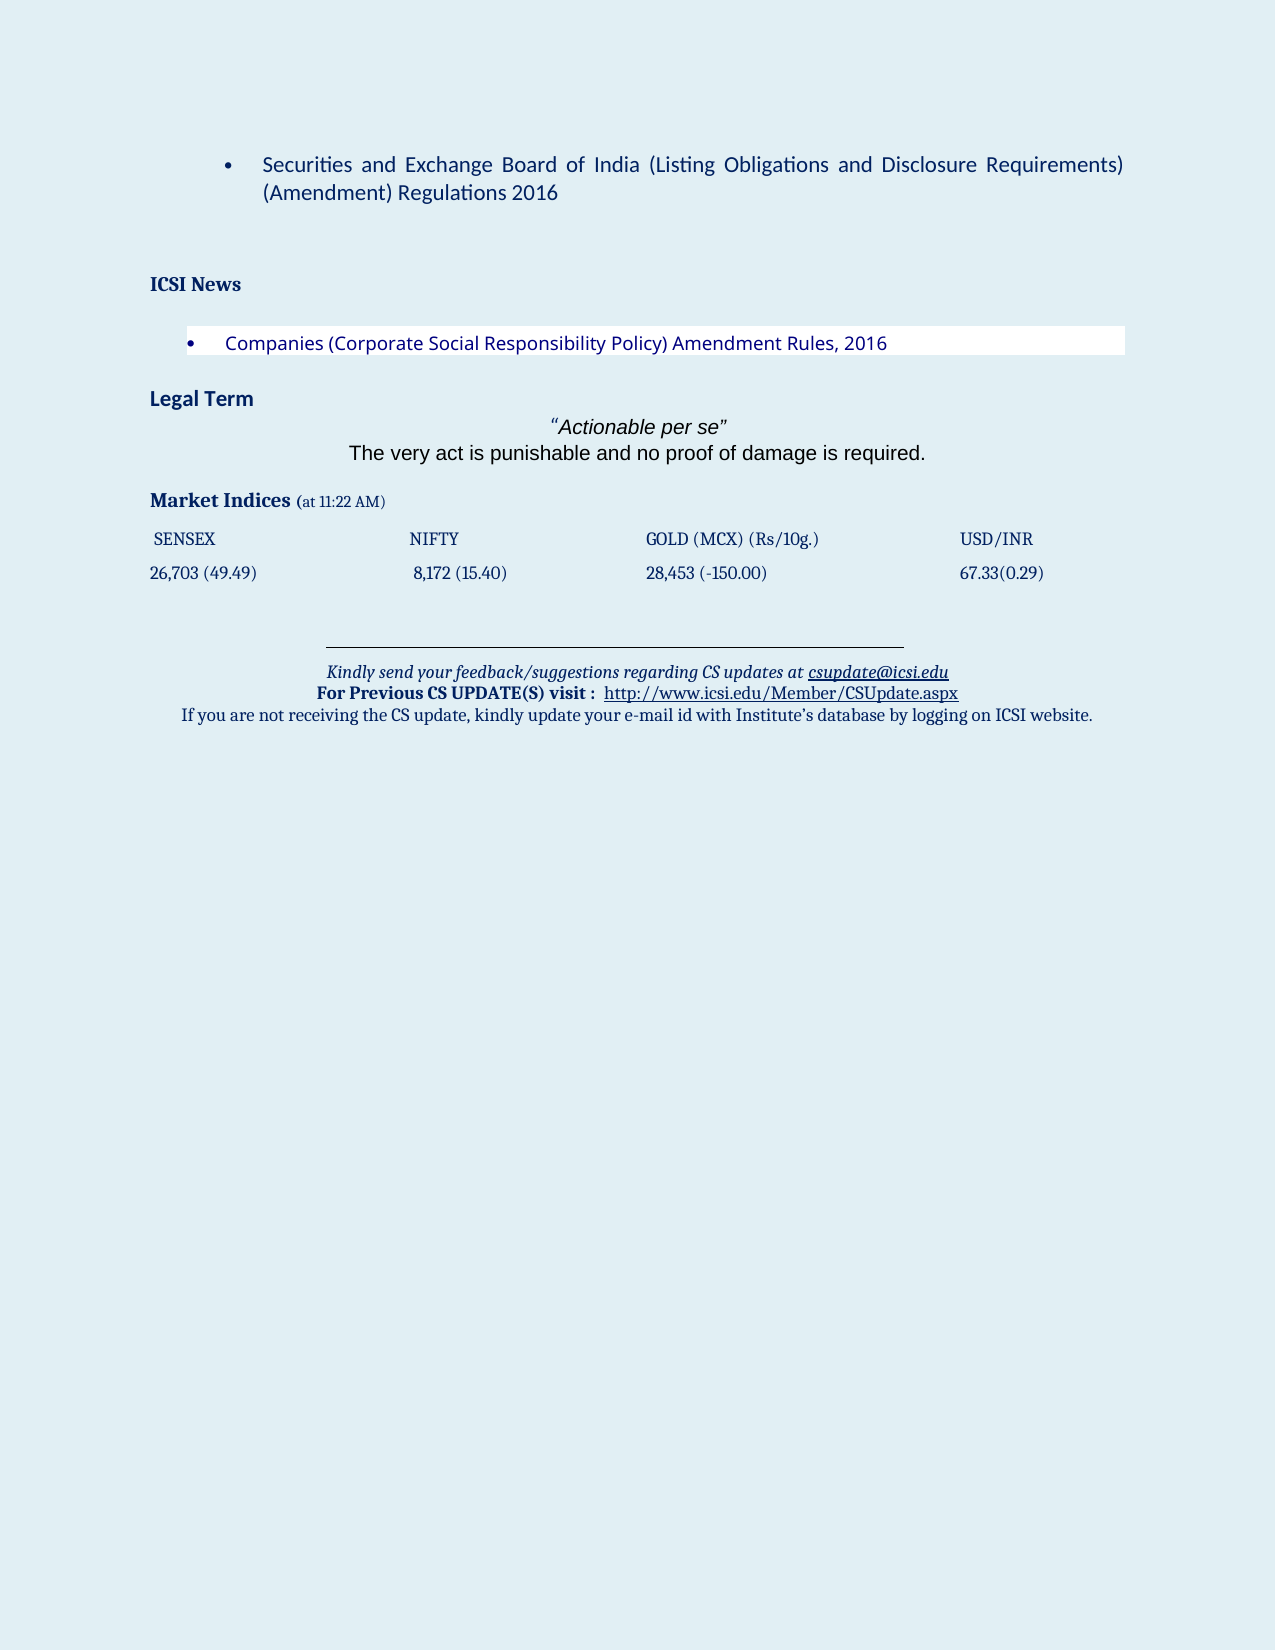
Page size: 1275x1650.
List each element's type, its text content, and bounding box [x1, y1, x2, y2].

table_header SENSEX 26,703 (49.49) [139, 516, 398, 597]
text Kindly send your feedback/suggestions regarding CS updates at csupdate@icsi.edu [150, 640, 1125, 683]
text If you are not receiving the CS update, kindly update your e-mail id with Institute’s database by logging on ICSI website. [150, 704, 1125, 726]
list Companies (Corporate Social Responsibility Policy) Amendment Rules, 2016 [187, 326, 1125, 355]
table_header USD/INR 67.33(0.29) [949, 516, 1136, 597]
text The very act is punishable and no proof of damage is required. [150, 441, 1125, 464]
text Market Indices (at 11:22 AM) [150, 488, 1125, 512]
table_header GOLD (MCX) (Rs/10g.) 28,453 (-150.00) [635, 516, 949, 597]
text For Previous CS UPDATE(S) visit : http://www.icsi.edu/Member/CSUpdate.aspx [150, 683, 1125, 704]
list Securities and Exchange Board of India (Listing Obligations and Disclosure Requirements) (Amendment) Regulations 2016 [225, 150, 1125, 206]
text ICSI News [150, 273, 1125, 297]
text “Actionable per se” [150, 412, 1125, 441]
text Legal Term [150, 384, 1125, 412]
table_header NIFTY 8,172 (15.40) [398, 516, 635, 597]
